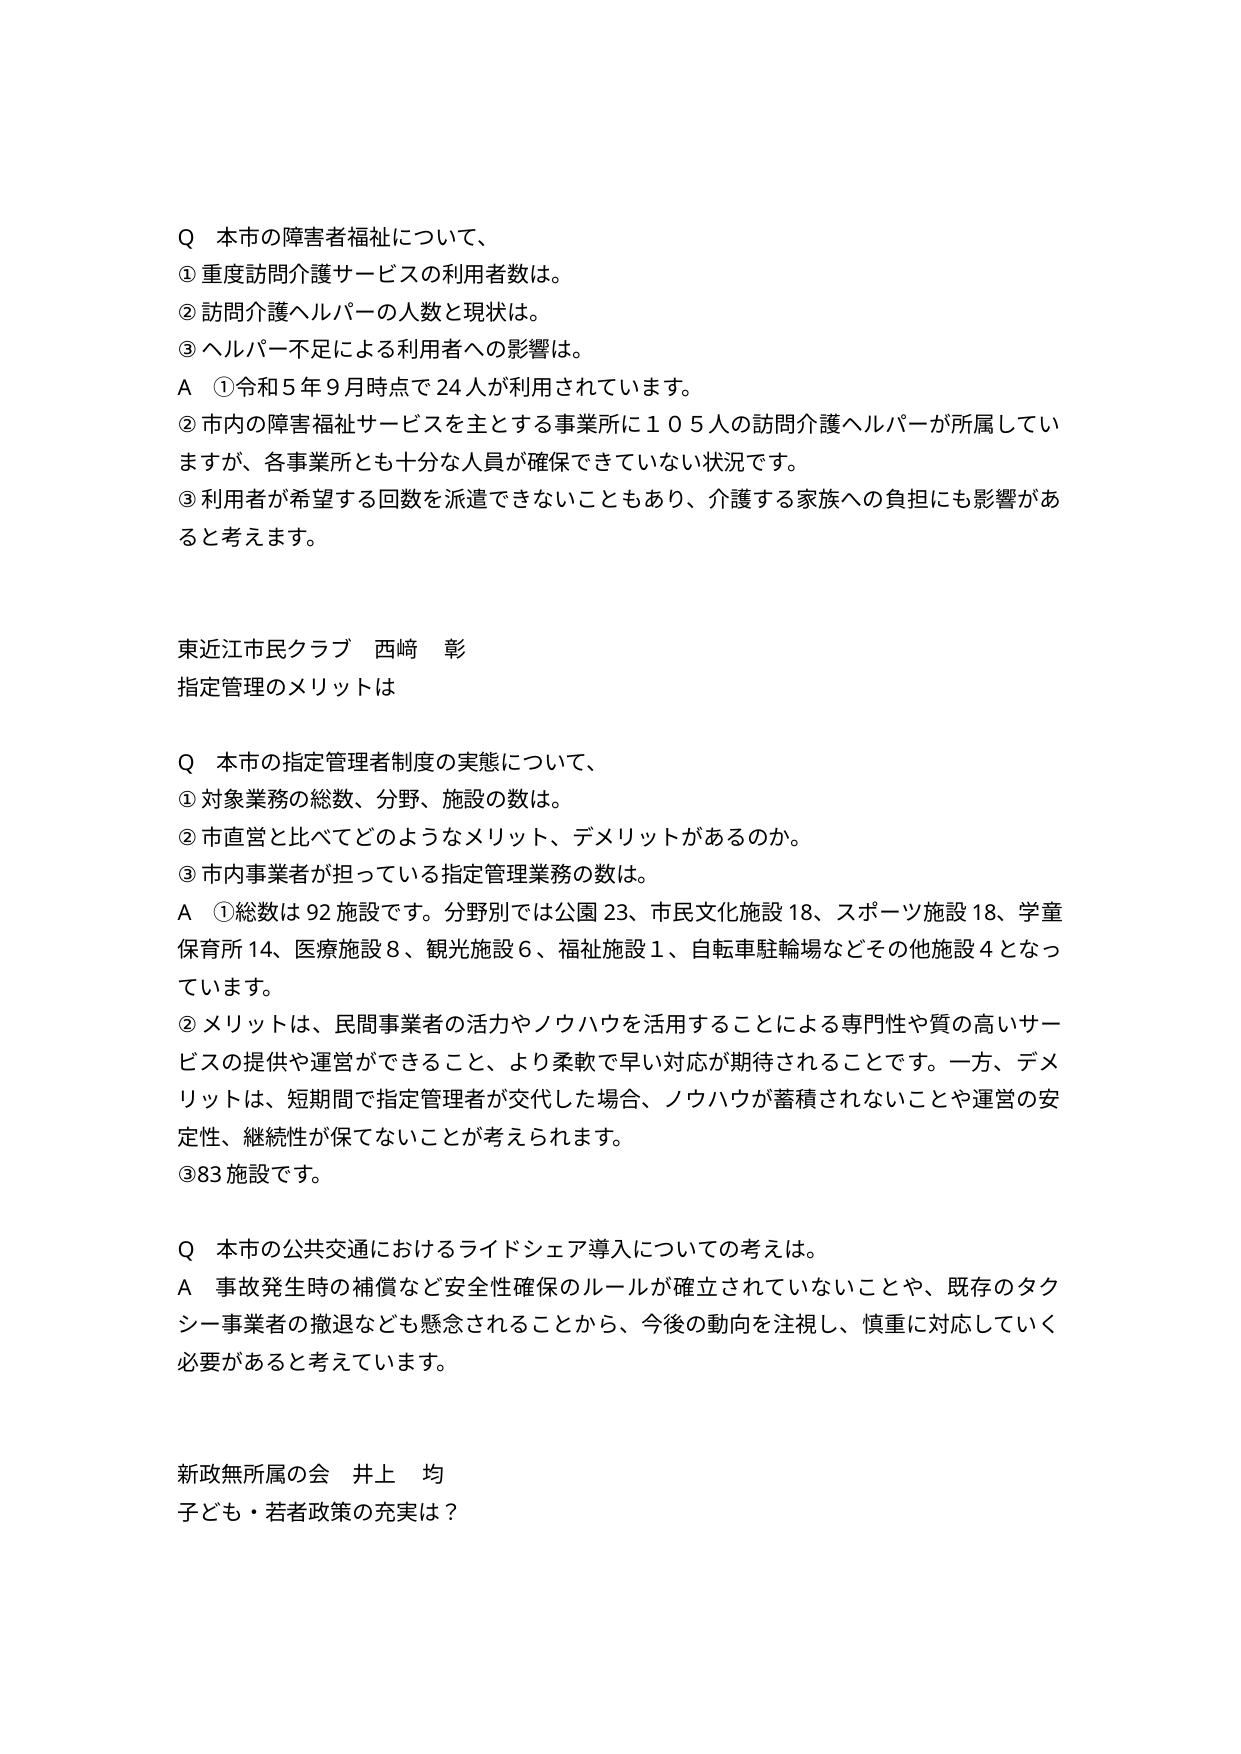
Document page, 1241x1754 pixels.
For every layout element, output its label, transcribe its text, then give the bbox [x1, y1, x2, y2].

text ③ヘルパー不足による利用者への影響は。 [177, 329, 1063, 367]
text A ①総数は92施設です。分野別では公園23、市民文化施設18、スポーツ施設18、学童保育所14、医療施設８、観光施設６、福祉施設１、自転車駐輪場などその他施設４となっています。 [177, 892, 1063, 1004]
text Q 本市の指定管理者制度の実態について、 [177, 742, 1063, 779]
text A ①令和５年９月時点で24人が利用されています。 [177, 367, 1063, 404]
text ①重度訪問介護サービスの利用者数は。 [177, 254, 1063, 292]
text 新政無所属の会 井上 均 [177, 1454, 1063, 1492]
text ③83施設です。 [177, 1154, 1063, 1192]
text A 事故発生時の補償など安全性確保のルールが確立されていないことや、既存のタクシー事業者の撤退なども懸念されることから、今後の動向を注視し、慎重に対応していく必要があると考えています。 [177, 1267, 1063, 1379]
text Q 本市の障害者福祉について、 [177, 217, 1063, 254]
text ②訪問介護ヘルパーの人数と現状は。 [177, 292, 1063, 329]
text ②市内の障害福祉サービスを主とする事業所に１０５人の訪問介護ヘルパーが所属していますが、各事業所とも十分な人員が確保できていない状況です。 [177, 404, 1063, 479]
text 子ども・若者政策の充実は？ [177, 1492, 1063, 1529]
text ①対象業務の総数、分野、施設の数は。 [177, 779, 1063, 817]
text ③利用者が希望する回数を派遣できないこともあり、介護する家族への負担にも影響があると考えます。 [177, 479, 1063, 554]
text ②メリットは、民間事業者の活力やノウハウを活用することによる専門性や質の高いサービスの提供や運営ができること、より柔軟で早い対応が期待されることです。一方、デメリットは、短期間で指定管理者が交代した場合、ノウハウが蓄積されないことや運営の安定性、継続性が保てないことが考えられます。 [177, 1004, 1063, 1154]
text Q 本市の公共交通におけるライドシェア導入についての考えは。 [177, 1229, 1063, 1267]
text ②市直営と比べてどのようなメリット、デメリットがあるのか。 [177, 817, 1063, 854]
text 東近江市民クラブ 西﨑 彰 [177, 629, 1063, 667]
text 指定管理のメリットは [177, 667, 1063, 704]
text ③市内事業者が担っている指定管理業務の数は。 [177, 854, 1063, 892]
